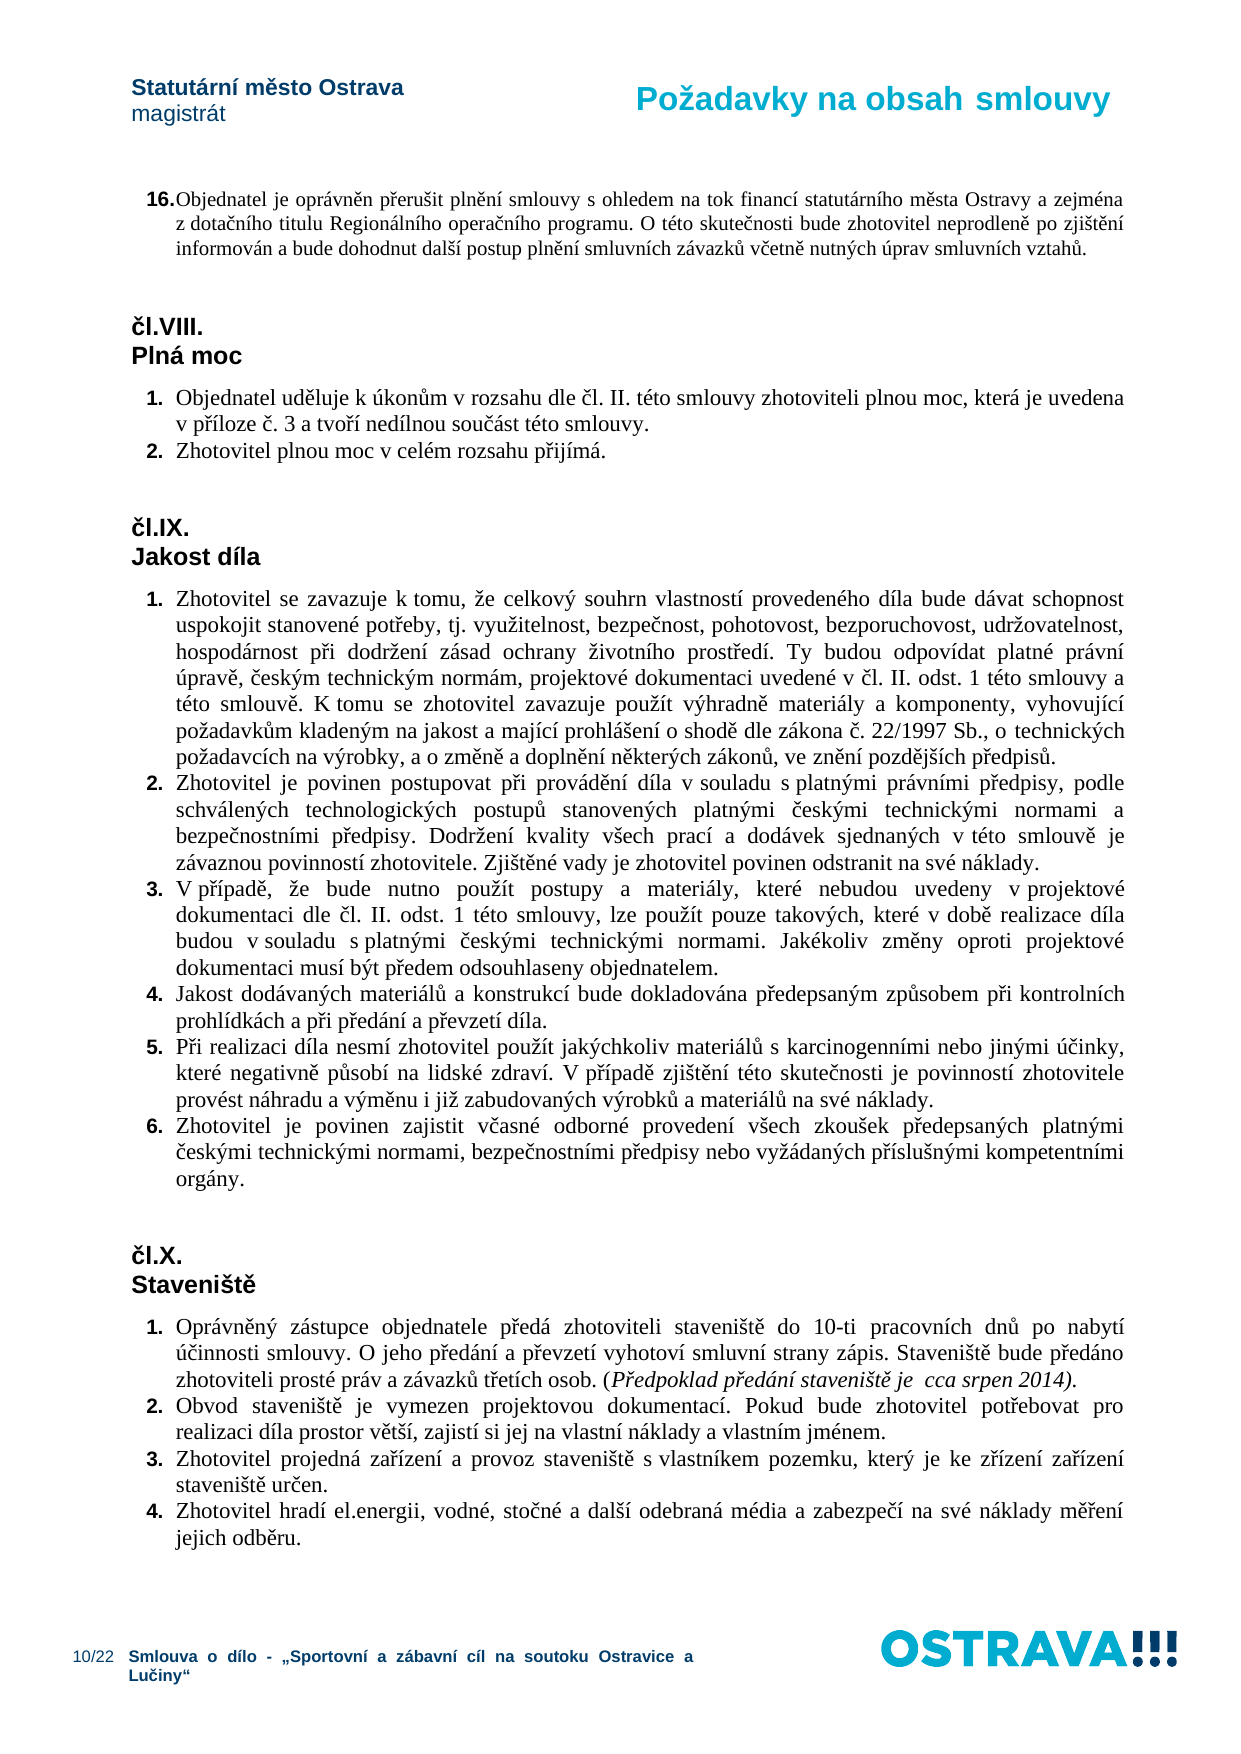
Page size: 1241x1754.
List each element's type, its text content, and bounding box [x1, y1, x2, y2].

text Objednatel je oprávněn přerušit plnění smlouvy s ohledem na tok financí statutárního města Ostravy a zejména z dotačního titulu Regionálního operačního programu. O této skutečnosti bude zhotovitel neprodleně po zjištění informován a bude dohodnut další postup plnění smluvních závazků včetně nutných úprav smluvních vztahů. [146, 187, 1125, 259]
text Jakost dodávaných materiálů a konstrukcí bude dokladována předepsaným způsobem při kontrolních prohlídkách a při předání a převzetí díla. [146, 980, 1125, 1033]
subtitle Plná moc [131, 341, 1125, 370]
text Při realizaci díla nesmí zhotovitel použít jakýchkoliv materiálů s karcinogenními nebo jinými účinky, které negativně působí na lidské zdraví. V případě zjištění této skutečnosti je povinností zhotovitele provést náhradu a výměnu i již zabudovaných výrobků a materiálů na své náklady. [146, 1033, 1125, 1112]
text V případě, že bude nutno použít postupy a materiály, které nebudou uvedeny v projektové dokumentaci dle čl. II. odst. 1 této smlouvy, lze použít pouze takových, které v době realizace díla budou v souladu s platnými českými technickými normami. Jakékoliv změny oproti projektové dokumentaci musí být předem odsouhlaseny objednatelem. [146, 875, 1125, 980]
text Objednatel uděluje k úkonům v rozsahu dle čl. II. této smlouvy zhotoviteli plnou moc, která je uvedena v příloze č. 3 a tvoří nedílnou součást této smlouvy. [146, 384, 1125, 437]
text Zhotovitel hradí el.energii, vodné, stočné a další odebraná média a zabezpečí na své náklady měření jejich odběru. [146, 1497, 1125, 1550]
text Zhotovitel je povinen zajistit včasné odborné provedení všech zkoušek předepsaných platnými českými technickými normami, bezpečnostními předpisy nebo vyžádaných příslušnými kompetentními orgány. [146, 1112, 1125, 1191]
text Oprávněný zástupce objednatele předá zhotoviteli staveniště do 10-ti pracovních dnů po nabytí účinnosti smlouvy. O jeho předání a převzetí vyhotoví smluvní strany zápis. Staveniště bude předáno zhotoviteli prosté práv a závazků třetích osob. (Předpoklad předání staveniště je cca srpen 2014). [146, 1313, 1125, 1392]
text Zhotovitel je povinen postupovat při provádění díla v souladu s platnými právními předpisy, podle schválených technologických postupů stanovených platnými českými technickými normami a bezpečnostními předpisy. Dodržení kvality všech prací a dodávek sjednaných v této smlouvě je závaznou povinností zhotovitele. Zjištěné vady je zhotovitel povinen odstranit na své náklady. [146, 769, 1125, 875]
text Zhotovitel se zavazuje k tomu, že celkový souhrn vlastností provedeného díla bude dávat schopnost uspokojit stanovené potřeby, tj. využitelnost, bezpečnost, pohotovost, bezporuchovost, udržovatelnost, hospodárnost při dodržení zásad ochrany životního prostředí. Ty budou odpovídat platné právní úpravě, českým technickým normám, projektové dokumentaci uvedené v čl. II. odst. 1 této smlouvy a této smlouvě. K tomu se zhotovitel zavazuje použít výhradně materiály a komponenty, vyhovující požadavkům kladeným na jakost a mající prohlášení o shodě dle zákona č. 22/1997 Sb., o technických požadavcích na výrobky, a o změně a doplnění některých zákonů, ve znění pozdějších předpisů. [146, 585, 1125, 769]
subtitle Jakost díla [131, 542, 1125, 571]
text Zhotovitel plnou moc v celém rozsahu přijímá. [146, 437, 1125, 463]
text Zhotovitel projedná zařízení a provoz staveniště s vlastníkem pozemku, který je ke zřízení zařízení staveniště určen. [146, 1445, 1125, 1497]
text Obvod staveniště je vymezen projektovou dokumentací. Pokud bude zhotovitel potřebovat pro realizaci díla prostor větší, zajistí si jej na vlastní náklady a vlastním jménem. [146, 1392, 1125, 1445]
picture [881, 1630, 1177, 1667]
subtitle Staveniště [131, 1270, 1125, 1299]
